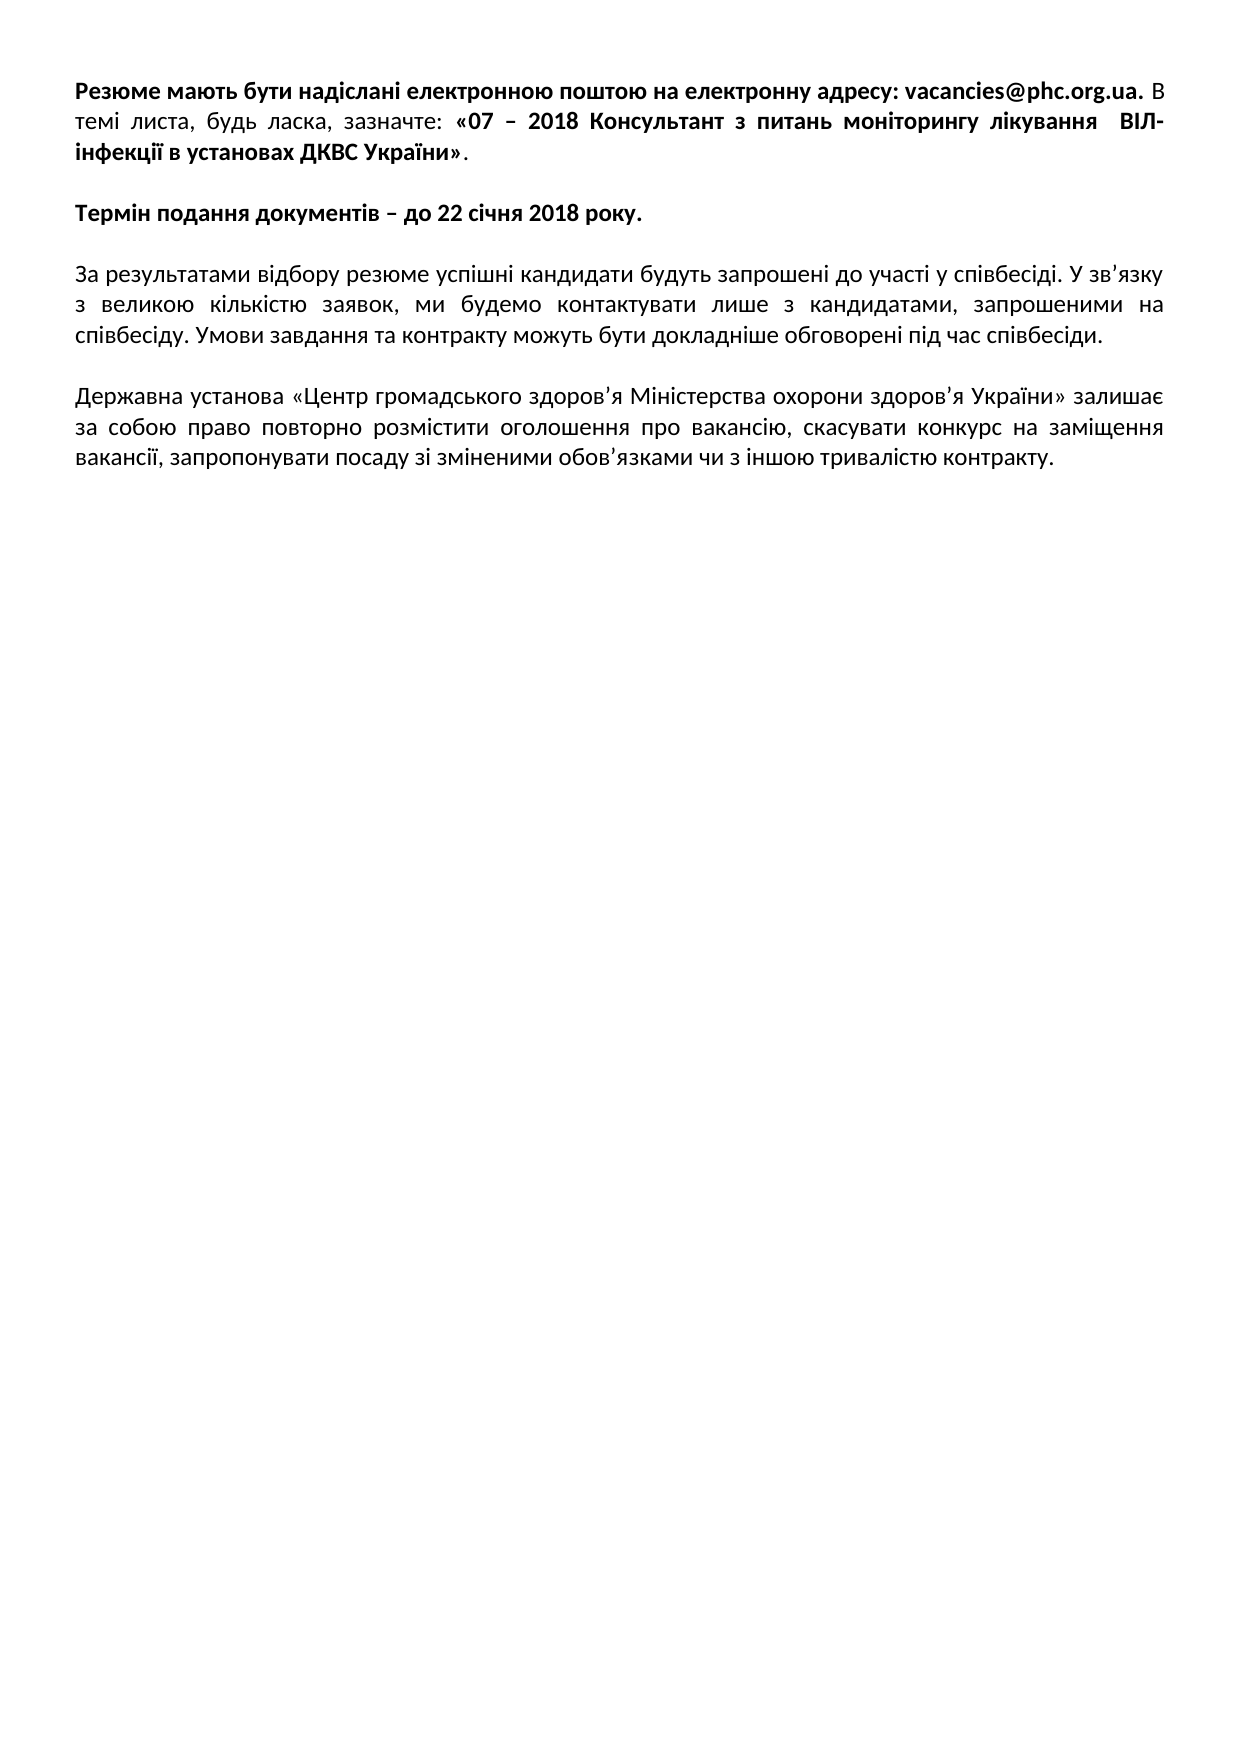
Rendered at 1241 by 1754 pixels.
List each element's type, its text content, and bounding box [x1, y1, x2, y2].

text Резюме мають бути надіслані електронною поштою на електронну адресу: vacancies@phc.org.ua. В темі листа, будь ласка, зазначте: «07 – 2018 Консультант з питань моніторингу лікування ВІЛ-інфекції в установах ДКВС України». [75, 75, 1165, 167]
text Державна установа «Центр громадського здоров’я Міністерства охорони здоров’я України» залишає за собою право повторно розмістити оголошення про вакансію, скасувати конкурс на заміщення вакансії, запропонувати посаду зі зміненими обов’язками чи з іншою тривалістю контракту. [75, 380, 1165, 472]
text Термін подання документів – до 22 січня 2018 року. [75, 197, 1165, 228]
text За результатами відбору резюме успішні кандидати будуть запрошені до участі у співбесіді. У зв’язку з великою кількістю заявок, ми будемо контактувати лише з кандидатами, запрошеними на співбесіду. Умови завдання та контракту можуть бути докладніше обговорені під час співбесіди. [75, 258, 1165, 350]
